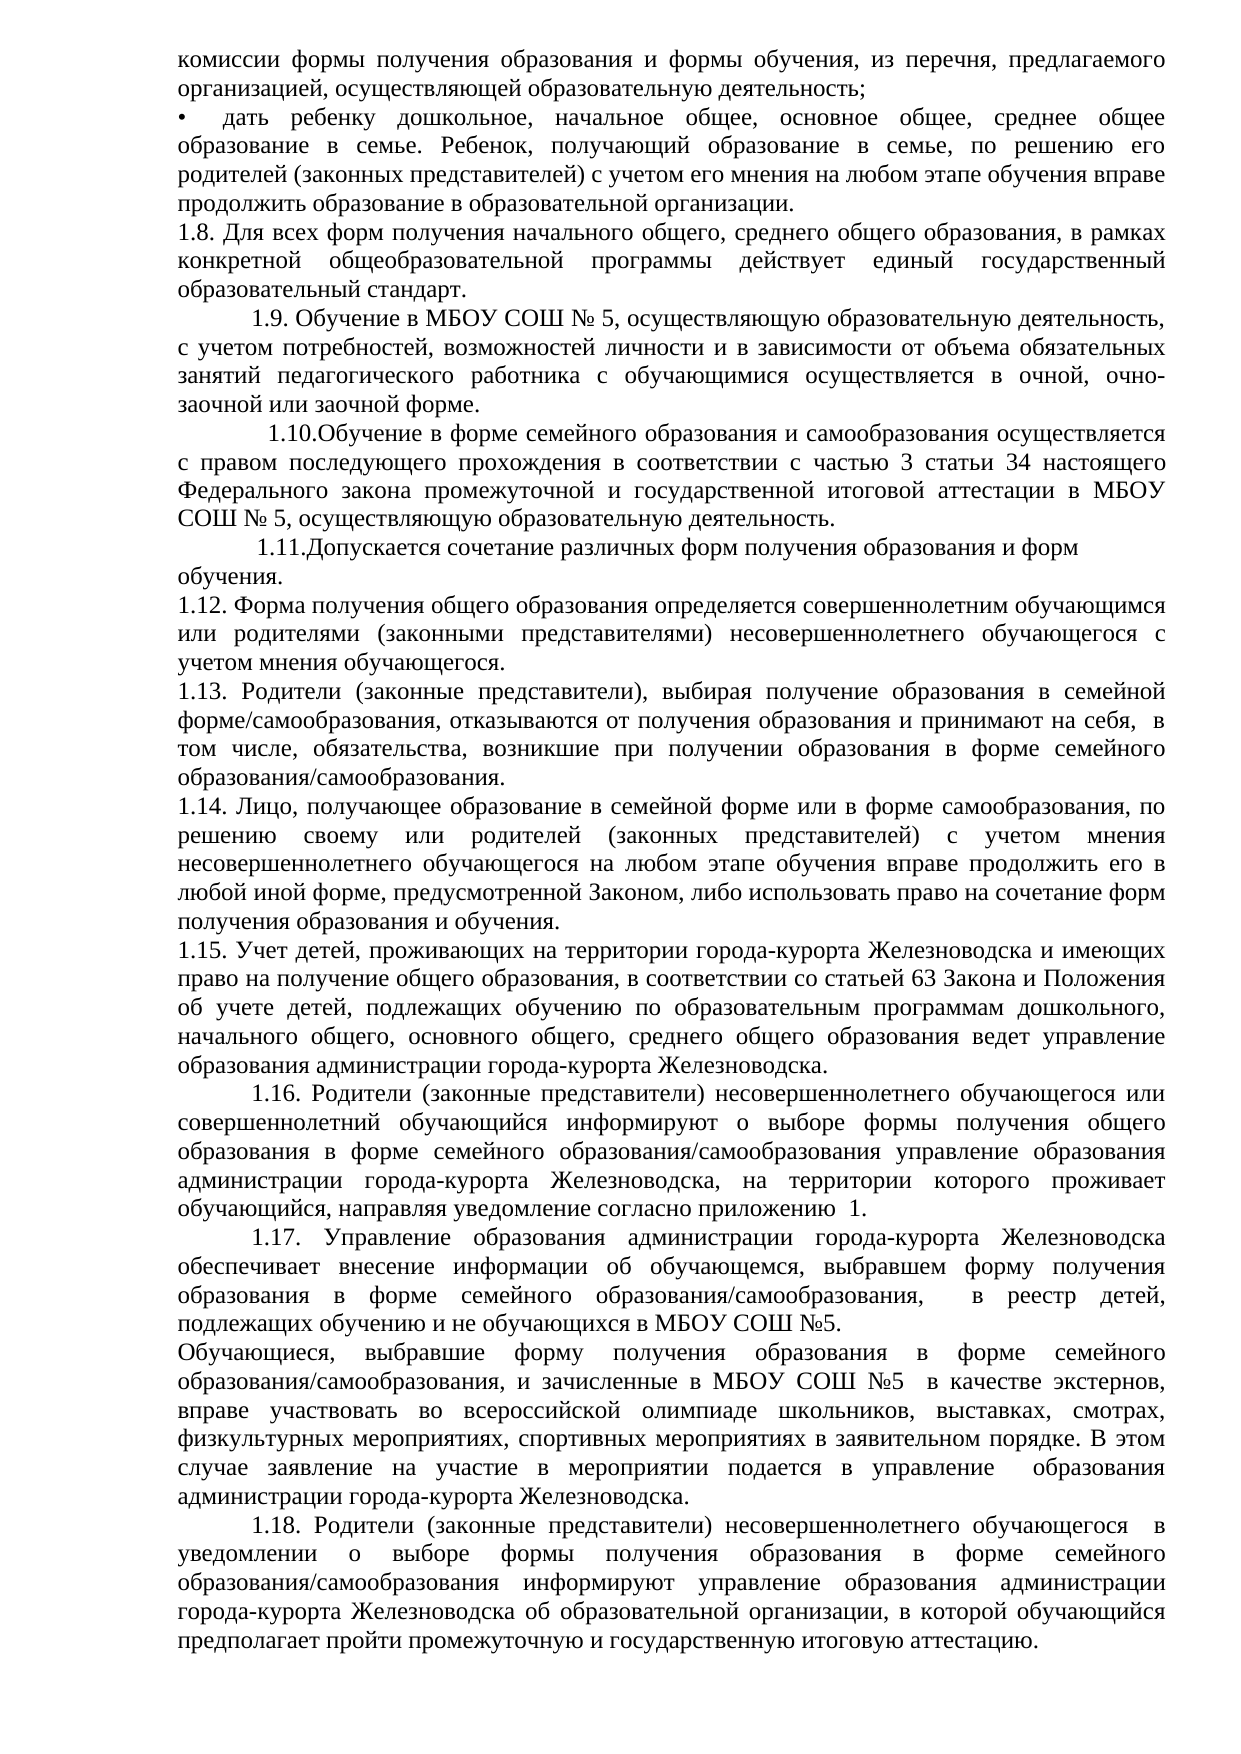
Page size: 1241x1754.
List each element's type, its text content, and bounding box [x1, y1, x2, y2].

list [177, 44, 1166, 102]
text 1.11.Допускается сочетание различных форм получения образования и форм обучения. [177, 532, 1166, 590]
text 1.16. Родители (законные представители) несовершеннолетнего обучающегося или совершеннолетний обучающийся информируют о выборе формы получения общего образования в форме семейного образования/самообразования управление образования администрации города-курорта Железноводска, на территории которого проживает обучающийся, направляя уведомление согласно приложению 1. [177, 1078, 1166, 1222]
text 1.18. Родители (законные представители) несовершеннолетнего обучающегося в уведомлении о выборе формы получения образования в форме семейного образования/самообразования информируют управление образования администрации города-курорта Железноводска об образовательной организации, в которой обучающийся предполагает пройти промежуточную и государственную итоговую аттестацию. [177, 1510, 1166, 1653]
text 1.10.Обучение в форме семейного образования и самообразования осуществляется с правом последующего прохождения в соответствии с частью 3 статьи 34 настоящего Федерального закона промежуточной и государственной итоговой аттестации в МБОУ СОШ № 5, осуществляющую образовательную деятельность. [177, 419, 1166, 532]
text 1.9. Обучение в МБОУ СОШ № 5, осуществляющую образовательную деятельность, с учетом потребностей, возможностей личности и в зависимости от объема обязательных занятий педагогического работника с обучающимися осуществляется в очной, очно-заочной или заочной форме. [177, 303, 1166, 418]
text 1.12. Форма получения общего образования определяется совершеннолетним обучающимся или родителями (законными представителями) несовершеннолетнего обучающегося с учетом мнения обучающегося. [177, 590, 1166, 676]
text 1.8. Для всех форм получения начального общего, среднего общего образования, в рамках конкретной общеобразовательной программы действует единый государственный образовательный стандарт. [177, 217, 1166, 303]
list дать ребенку дошкольное, начальное общее, основное общее, среднее общее образование в семье. Ребенок, получающий образование в семье, по решению его родителей (законных представителей) с учетом его мнения на любом этапе обучения вправе продолжить образование в образовательной организации. [177, 102, 1166, 217]
text 1.14. Лицо, получающее образование в семейной форме или в форме самообразования, по решению своему или родителей (законных представителей) с учетом мнения несовершеннолетнего обучающегося на любом этапе обучения вправе продолжить его в любой иной форме, предусмотренной Законом, либо использовать право на сочетание форм получения образования и обучения. [177, 791, 1166, 935]
text 1.15. Учет детей, проживающих на территории города-курорта Железноводска и имеющих право на получение общего образования, в соответствии со статьей 63 Закона и Положения об учете детей, подлежащих обучению по образовательным программам дошкольного, начального общего, основного общего, среднего общего образования ведет управление образования администрации города-курорта Железноводска. [177, 935, 1166, 1078]
text 1.17. Управление образования администрации города-курорта Железноводска обеспечивает внесение информации об обучающемся, выбравшем форму получения образования в форме семейного образования/самообразования, в реестр детей, подлежащих обучению и не обучающихся в МБОУ СОШ №5. [177, 1222, 1166, 1337]
text 1.13. Родители (законные представители), выбирая получение образования в семейной форме/самообразования, отказываются от получения образования и принимают на себя, в том числе, обязательства, возникшие при получении образования в форме семейного образования/самообразования. [177, 676, 1166, 791]
text Обучающиеся, выбравшие форму получения образования в форме семейного образования/самообразования, и зачисленные в МБОУ СОШ №5 в качестве экстернов, вправе участвовать во всероссийской олимпиаде школьников, выставках, смотрах, физкультурных мероприятиях, спортивных мероприятиях в заявительном порядке. В этом случае заявление на участие в мероприятии подается в управление образования администрации города-курорта Железноводска. [177, 1337, 1166, 1510]
